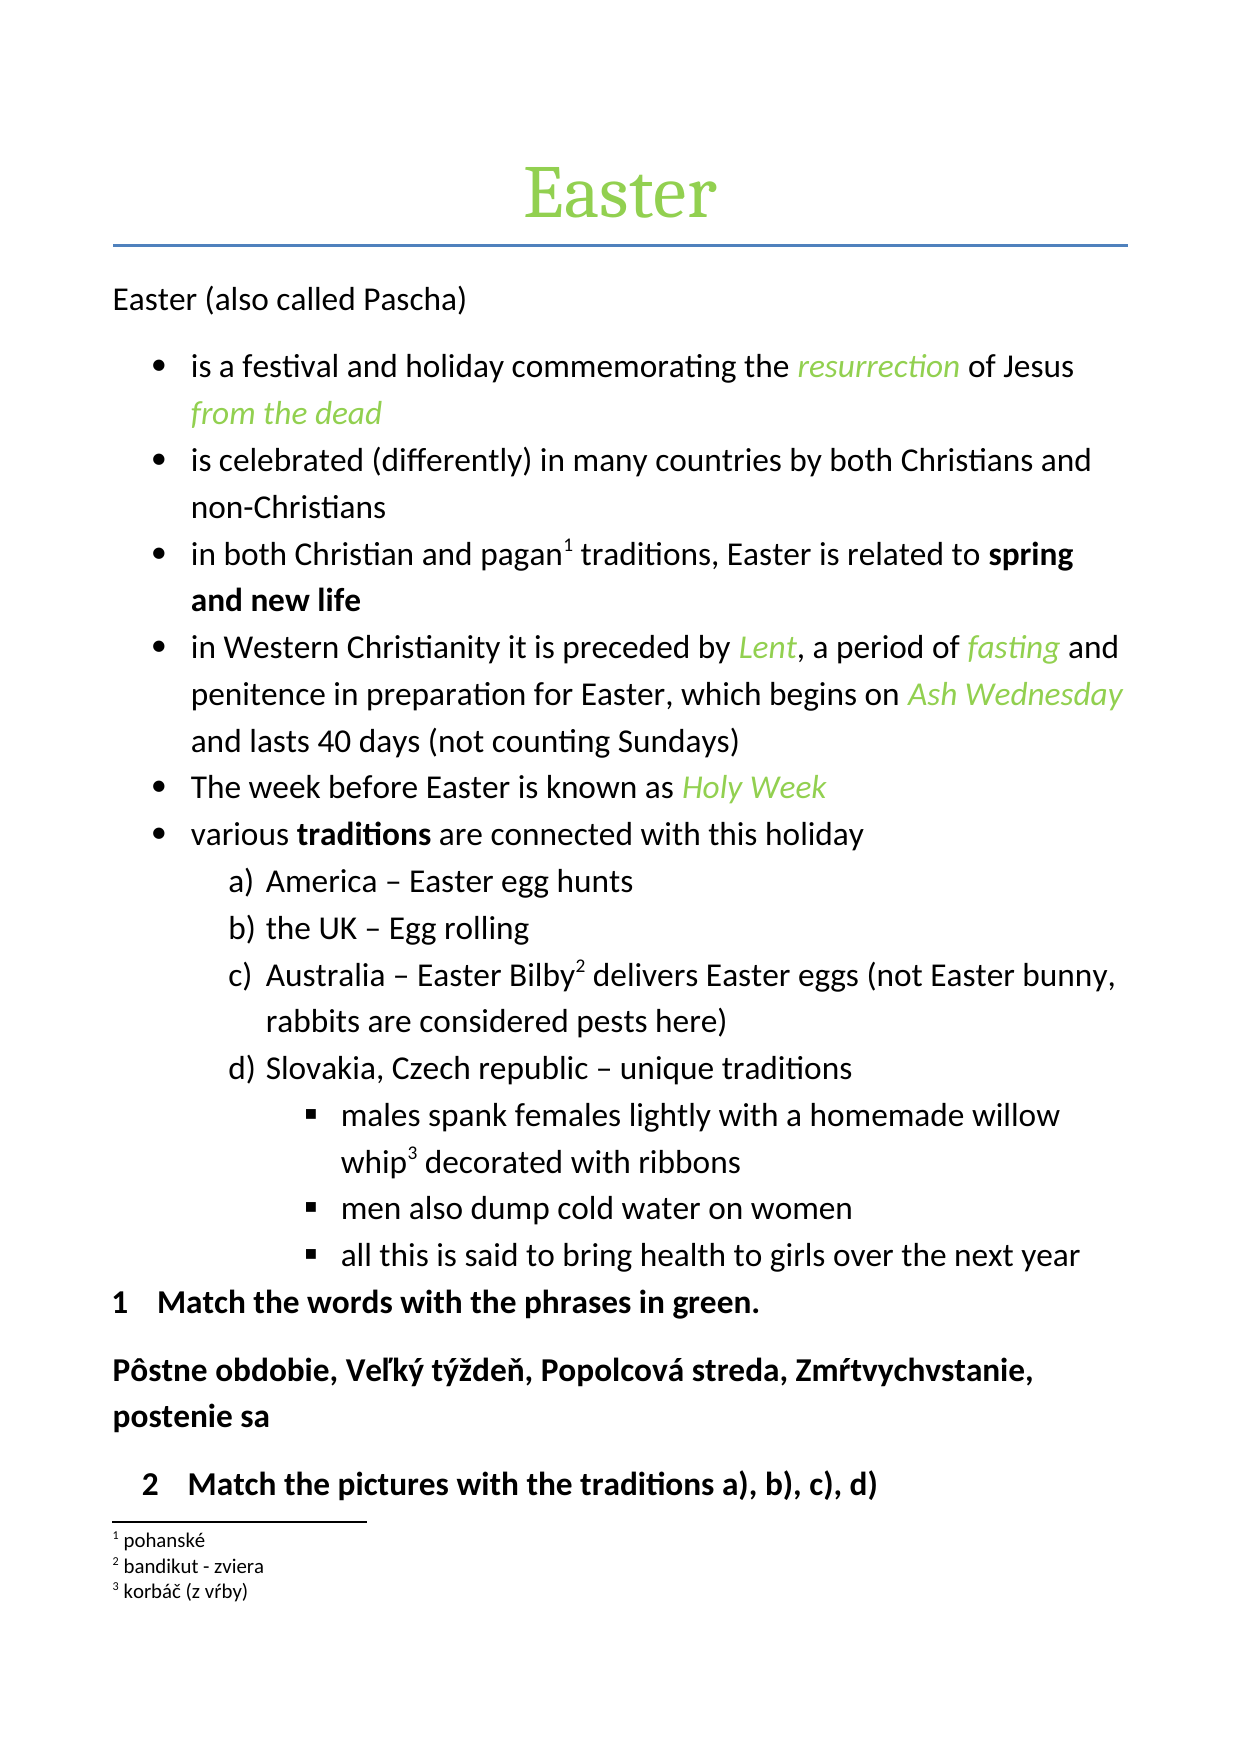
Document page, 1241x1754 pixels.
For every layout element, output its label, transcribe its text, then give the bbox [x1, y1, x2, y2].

list all this is said to bring health to girls over the next year [303, 1234, 1128, 1275]
text Pôstne obdobie, Veľký týždeň, Popolcová streda, Zmŕtvychvstanie, postenie sa [112, 1348, 1128, 1436]
list males spank females lightly with a homemade willow whip decorated with ribbons [303, 1094, 1128, 1181]
list Match the words with the phrases in green. [119, 1281, 1128, 1322]
list in Western Christianity it is preceded by Lent, a period of fasting and penitence in preparation for Easter, which begins on Ash Wednesday and lasts 40 days (not counting Sundays) [153, 626, 1128, 760]
list Australia – Easter Bilby delivers Easter eggs (not Easter bunny, rabbits are considered pests here) [228, 953, 1128, 1041]
text Easter (also called Pascha) [112, 278, 1128, 319]
list various traditions are connected with this holiday [153, 813, 1128, 854]
list is a festival and holiday commemorating the resurrection of Jesus from the dead [153, 346, 1128, 433]
list The week before Easter is known as Holy Week [153, 766, 1128, 807]
list Match the pictures with the traditions a), b), c), d) [150, 1463, 1128, 1504]
list men also dump cold water on women [303, 1187, 1128, 1228]
list in both Christian and pagan traditions, Easter is related to spring and new life [153, 533, 1128, 620]
list Slovakia, Czech republic – unique traditions [228, 1047, 1128, 1088]
list is celebrated (differently) in many countries by both Christians and non-Christians [153, 439, 1128, 527]
title Easter [112, 150, 1128, 247]
list America – Easter egg hunts [228, 860, 1128, 901]
list the UK – Egg rolling [228, 907, 1128, 947]
